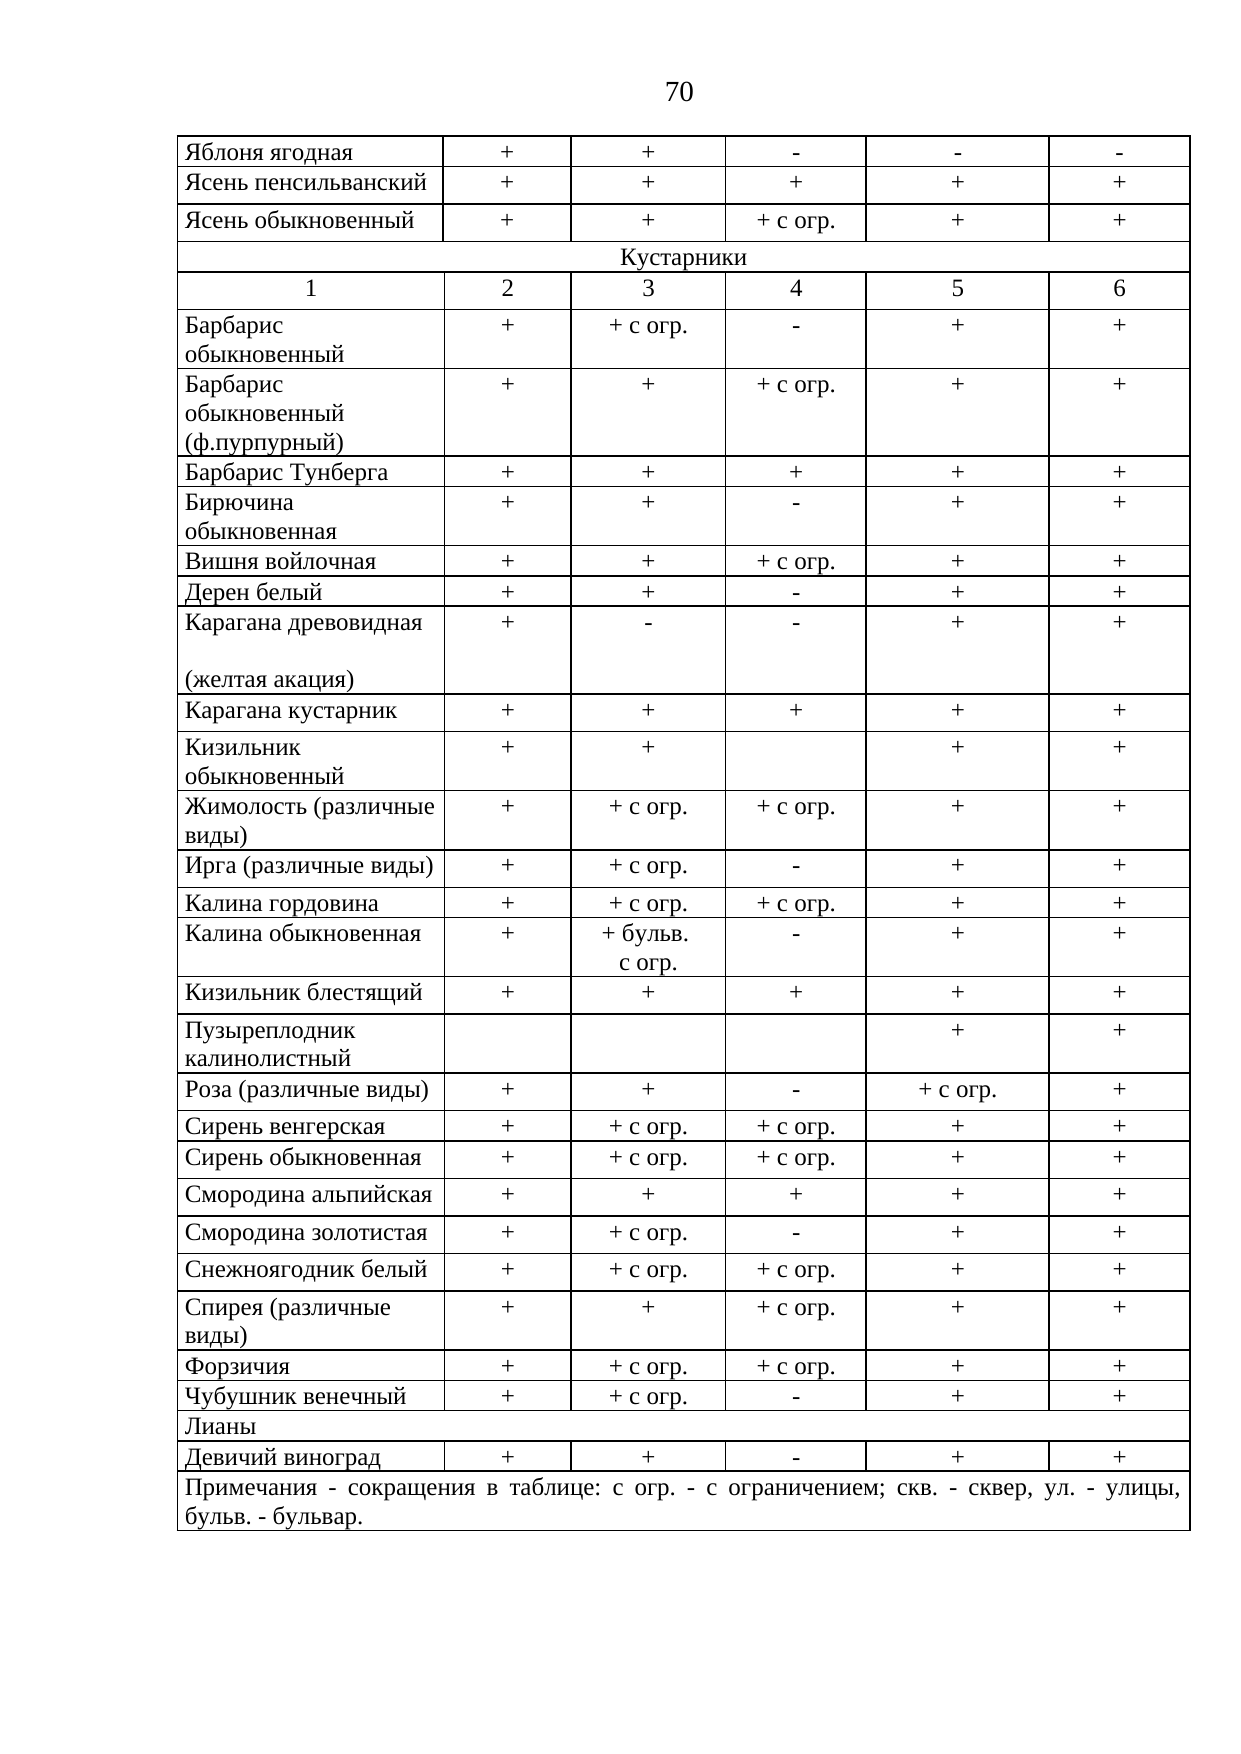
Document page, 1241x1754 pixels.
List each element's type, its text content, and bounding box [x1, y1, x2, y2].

table_cell - [726, 607, 865, 693]
table_cell Калина обыкновенная [178, 918, 444, 976]
table_cell Ясень обыкновенный [178, 205, 442, 241]
table_cell Ирга (различные виды) [178, 851, 444, 886]
table_cell Барбарис обыкновенный (ф.пурпурный) [178, 369, 444, 455]
table_cell Кустарники [178, 242, 1189, 271]
table_cell + [1050, 1381, 1189, 1410]
table_cell + [1050, 732, 1189, 790]
table_cell + [1050, 851, 1189, 886]
table_cell + [445, 369, 570, 455]
table_cell Чубушник венечный [178, 1381, 444, 1410]
table_cell + [1050, 1442, 1189, 1470]
table_cell + [867, 577, 1048, 605]
table_cell + [572, 1179, 725, 1215]
table_cell Калина гордовина [178, 888, 444, 917]
table_cell + [867, 167, 1048, 203]
table_cell 4 [726, 273, 865, 308]
table_cell + [1050, 888, 1189, 917]
table_cell + с огр. [572, 310, 725, 368]
table_cell + [1050, 695, 1189, 731]
table_cell [726, 1015, 865, 1072]
table_cell + [572, 1292, 725, 1349]
table_cell + [867, 607, 1048, 693]
table_cell + [445, 1292, 570, 1349]
table_cell - [867, 137, 1048, 166]
table_cell + [445, 577, 570, 605]
table_cell Снежноягодник белый [178, 1254, 444, 1290]
table_cell - [726, 487, 865, 545]
table_cell Форзичия [178, 1351, 444, 1379]
table_cell Жимолость (различные виды) [178, 791, 444, 849]
table_cell + бульв. с огр. [572, 918, 725, 976]
table_cell + [572, 732, 725, 790]
table_cell 5 [867, 273, 1048, 308]
table_cell + [445, 1074, 570, 1110]
table_cell + [572, 137, 725, 166]
table_cell + с огр. [726, 1142, 865, 1178]
table_cell + [1050, 607, 1189, 693]
table_cell + [1050, 1015, 1189, 1072]
table_cell + с огр. [572, 1381, 725, 1410]
table_cell + [867, 1442, 1048, 1470]
table_cell + [867, 487, 1048, 545]
table_cell + [445, 487, 570, 545]
table_cell - [726, 137, 865, 166]
table_cell + [867, 918, 1048, 976]
table_cell + [444, 137, 570, 166]
table_cell + [1050, 977, 1189, 1013]
table_cell + [445, 732, 570, 790]
table_cell - [726, 918, 865, 976]
table_cell + [1050, 1179, 1189, 1215]
table_cell + с огр. [867, 1074, 1048, 1110]
table_cell + с огр. [726, 791, 865, 849]
table_cell - [572, 607, 725, 693]
table_cell + [445, 977, 570, 1013]
table_cell - [726, 1217, 865, 1253]
table_cell Барбарис обыкновенный [178, 310, 444, 368]
table_cell Примечания - сокращения в таблице: с огр. - с ограничением; скв. - сквер, ул. - улицы, бульв. - бульвар. [178, 1472, 1189, 1529]
table_cell + [867, 1351, 1048, 1379]
table_cell + с огр. [726, 1292, 865, 1349]
table_cell + с огр. [726, 546, 865, 575]
table_cell + [867, 1111, 1048, 1140]
table_cell + [1050, 369, 1189, 455]
table_cell + [867, 546, 1048, 575]
table_cell + [572, 1074, 725, 1110]
table_cell Пузыреплодник калинолистный [178, 1015, 444, 1072]
table_cell + с огр. [572, 1254, 725, 1290]
table_cell + [1050, 1142, 1189, 1178]
table_cell + [572, 205, 725, 241]
table_cell - [726, 310, 865, 368]
table_cell Смородина золотистая [178, 1217, 444, 1253]
table_cell - [726, 851, 865, 886]
table_cell + [445, 1142, 570, 1178]
table_cell + [445, 1217, 570, 1253]
table_cell + [445, 457, 570, 486]
table_cell + с огр. [572, 851, 725, 886]
table_cell + [1050, 546, 1189, 575]
table_cell + с огр. [572, 1351, 725, 1379]
table_cell + [445, 1179, 570, 1215]
table_cell Ясень пенсильванский [178, 167, 442, 203]
table_cell Смородина альпийская [178, 1179, 444, 1215]
table_cell Кизильник блестящий [178, 977, 444, 1013]
table_cell + [445, 546, 570, 575]
table_cell Девичий виноград [178, 1442, 444, 1470]
table_cell + [572, 167, 725, 203]
table_cell + с огр. [726, 1351, 865, 1379]
table_cell 1 [178, 273, 444, 308]
table_cell Кизильник обыкновенный [178, 732, 444, 790]
table_cell + [445, 1254, 570, 1290]
table_cell + [445, 851, 570, 886]
table_cell + [572, 546, 725, 575]
table_cell 2 [445, 273, 570, 308]
table_cell + [1050, 1074, 1189, 1110]
table_cell 6 [1050, 273, 1189, 308]
table_cell + [445, 888, 570, 917]
table_cell + [1050, 1254, 1189, 1290]
table_cell + [726, 977, 865, 1013]
table_cell + [445, 791, 570, 849]
table_cell + [867, 369, 1048, 455]
table_cell Сирень обыкновенная [178, 1142, 444, 1178]
table_cell + [867, 1217, 1048, 1253]
table_cell - [726, 1381, 865, 1410]
table_cell + [444, 167, 570, 203]
table_cell - [726, 577, 865, 605]
table_cell [572, 1015, 725, 1072]
table_cell + [867, 1015, 1048, 1072]
table_cell + [1050, 1217, 1189, 1253]
table_cell + [867, 1381, 1048, 1410]
table_cell + [1050, 457, 1189, 486]
table_cell + [572, 577, 725, 605]
table_cell + [1050, 310, 1189, 368]
table_cell Барбарис Тунберга [178, 457, 444, 486]
table_cell - [726, 1442, 865, 1470]
table_cell + [867, 1142, 1048, 1178]
table_cell + [445, 1351, 570, 1379]
table_cell Лианы [178, 1411, 1189, 1440]
table_cell + [1050, 1351, 1189, 1379]
table_cell + с огр. [726, 1254, 865, 1290]
table_cell + [572, 977, 725, 1013]
table_cell + [867, 1254, 1048, 1290]
table_cell + [867, 1292, 1048, 1349]
table_cell - [1050, 137, 1189, 166]
table_cell + [445, 1442, 570, 1470]
table_cell + [867, 851, 1048, 886]
table_cell + [867, 695, 1048, 731]
table_cell + [1050, 1292, 1189, 1349]
table_cell + [445, 310, 570, 368]
table_cell + [1050, 791, 1189, 849]
table_cell + [445, 918, 570, 976]
table_cell + с огр. [572, 888, 725, 917]
table_cell [726, 732, 865, 790]
table_cell + [572, 369, 725, 455]
table_cell + [867, 791, 1048, 849]
table_cell + [1050, 918, 1189, 976]
table_cell + [572, 1442, 725, 1470]
table_cell Яблоня ягодная [178, 137, 442, 166]
table_cell + [1050, 577, 1189, 605]
table_cell 3 [572, 273, 725, 308]
table_cell Карагана древовидная (желтая акация) [178, 607, 444, 693]
table_cell + [1050, 205, 1189, 241]
table_cell Спирея (различные виды) [178, 1292, 444, 1349]
table_cell + с огр. [726, 369, 865, 455]
table_cell Вишня войлочная [178, 546, 444, 575]
table_cell + [867, 205, 1048, 241]
table_cell + [867, 888, 1048, 917]
table_cell + [445, 1381, 570, 1410]
table_cell Бирючина обыкновенная [178, 487, 444, 545]
table_cell + [445, 1111, 570, 1140]
table_cell [445, 1015, 570, 1072]
table_cell + [726, 457, 865, 486]
table_cell + [444, 205, 570, 241]
table_cell + [572, 457, 725, 486]
table_cell + с огр. [572, 1111, 725, 1140]
table_cell + [572, 695, 725, 731]
table_cell Карагана кустарник [178, 695, 444, 731]
table_cell + с огр. [572, 1217, 725, 1253]
table_cell + с огр. [726, 888, 865, 917]
table_cell + [1050, 1111, 1189, 1140]
table_cell + [1050, 167, 1189, 203]
table_cell Сирень венгерская [178, 1111, 444, 1140]
table_cell + с огр. [572, 791, 725, 849]
table_cell + [1050, 487, 1189, 545]
table_cell - [726, 1074, 865, 1110]
table_cell + [445, 607, 570, 693]
table_cell + [726, 167, 865, 203]
table_cell + [726, 1179, 865, 1215]
table_cell Дерен белый [178, 577, 444, 605]
table_cell + [867, 977, 1048, 1013]
table_cell + [445, 695, 570, 731]
table_cell + [867, 1179, 1048, 1215]
table_cell + с огр. [572, 1142, 725, 1178]
table_cell + [726, 695, 865, 731]
table_cell Роза (различные виды) [178, 1074, 444, 1110]
table_cell + с огр. [726, 205, 865, 241]
table_cell + [867, 732, 1048, 790]
table_cell + [867, 310, 1048, 368]
table_cell + с огр. [726, 1111, 865, 1140]
table_cell + [572, 487, 725, 545]
table_cell + [867, 457, 1048, 486]
